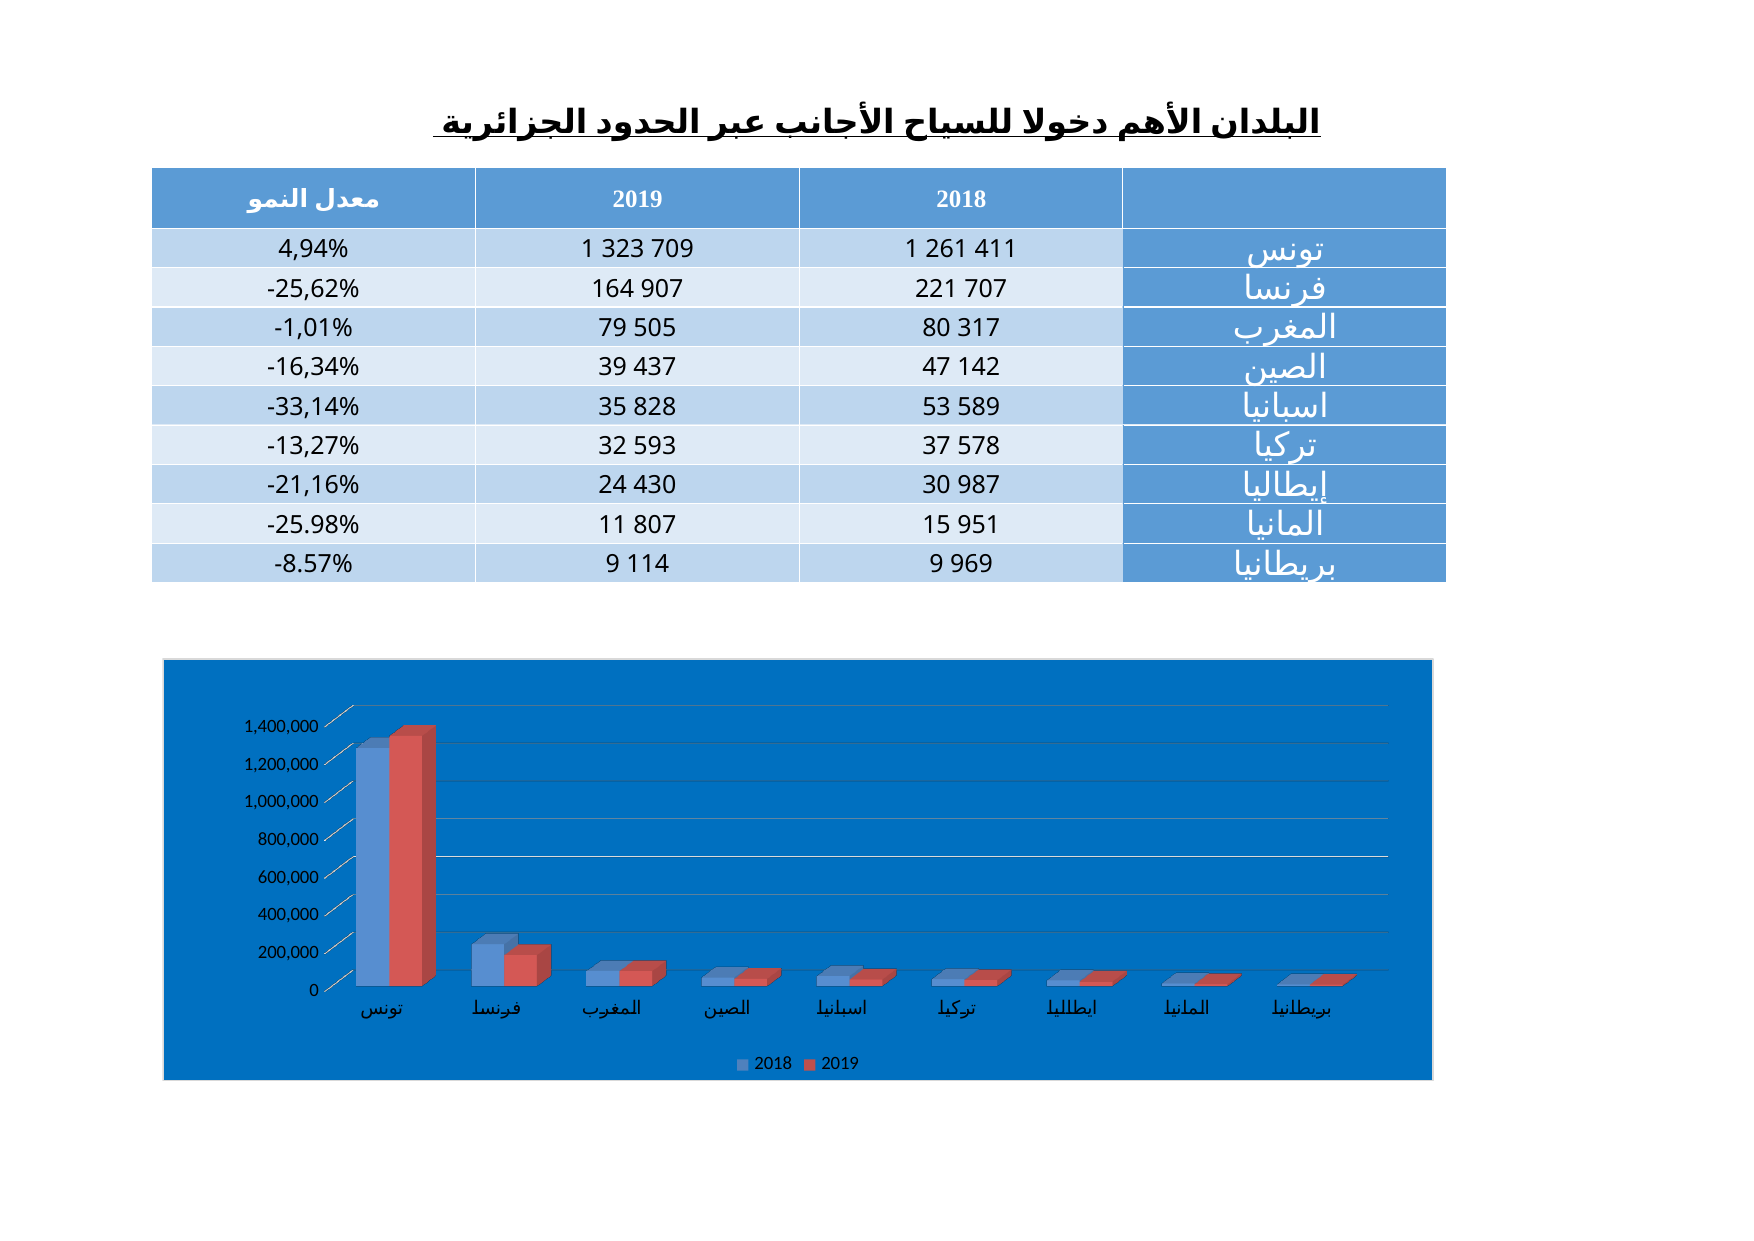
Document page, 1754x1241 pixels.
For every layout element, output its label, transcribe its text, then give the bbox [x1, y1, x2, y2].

table_cell 47 142 [800, 346, 1123, 385]
table_cell 80 317 [800, 306, 1123, 346]
table_cell 30 987 [800, 464, 1123, 503]
table_cell 37 578 [800, 425, 1123, 464]
table_cell 9 114 [476, 544, 799, 582]
table_cell تونس [1123, 229, 1446, 267]
table_cell 24 430 [476, 465, 799, 503]
table_cell 15 951 [800, 503, 1123, 543]
table_cell -33,14% [152, 386, 475, 424]
table_cell 32 593 [476, 426, 799, 464]
table_cell المغرب [1123, 307, 1446, 346]
table_cell -1,01% [152, 308, 475, 346]
table_cell إيطاليا [1123, 465, 1446, 503]
table_cell 53 589 [800, 385, 1123, 424]
table_cell 164 907 [476, 268, 799, 306]
table_cell 1 323 709 [476, 229, 799, 267]
table_cell 4,94% [152, 229, 475, 267]
text البلدان الأهم دخولا للسياح الأجانب عبر الحدود الجزائرية [148, 102, 1606, 141]
table_cell 39 437 [476, 347, 799, 385]
table_cell -25.98% [152, 504, 475, 543]
table_cell فرنسا [1123, 268, 1446, 306]
table_cell 9 969 [800, 543, 1123, 582]
table_cell -21,16% [152, 465, 475, 503]
table_header 2018 [800, 168, 1122, 228]
table_cell -13,27% [152, 426, 475, 464]
table_cell اسبانيا [1123, 386, 1446, 424]
table_cell 35 828 [476, 386, 799, 424]
table_cell الصين [1123, 347, 1446, 385]
table_cell -16,34% [152, 347, 475, 385]
table_cell -25,62% [152, 268, 475, 306]
table_header 2019 [476, 168, 799, 228]
table_cell 1 261 411 [800, 229, 1123, 267]
table_cell 79 505 [476, 308, 799, 346]
table_cell تركيا [1123, 426, 1446, 464]
table_cell 221 707 [800, 267, 1123, 306]
table_cell المانيا [1123, 504, 1446, 543]
table_cell 11 807 [476, 504, 799, 543]
table_cell -8.57% [152, 544, 475, 582]
table_header [1123, 168, 1446, 228]
table_cell بريطانيا [1123, 544, 1446, 582]
table_header معدل النمو [152, 168, 475, 228]
